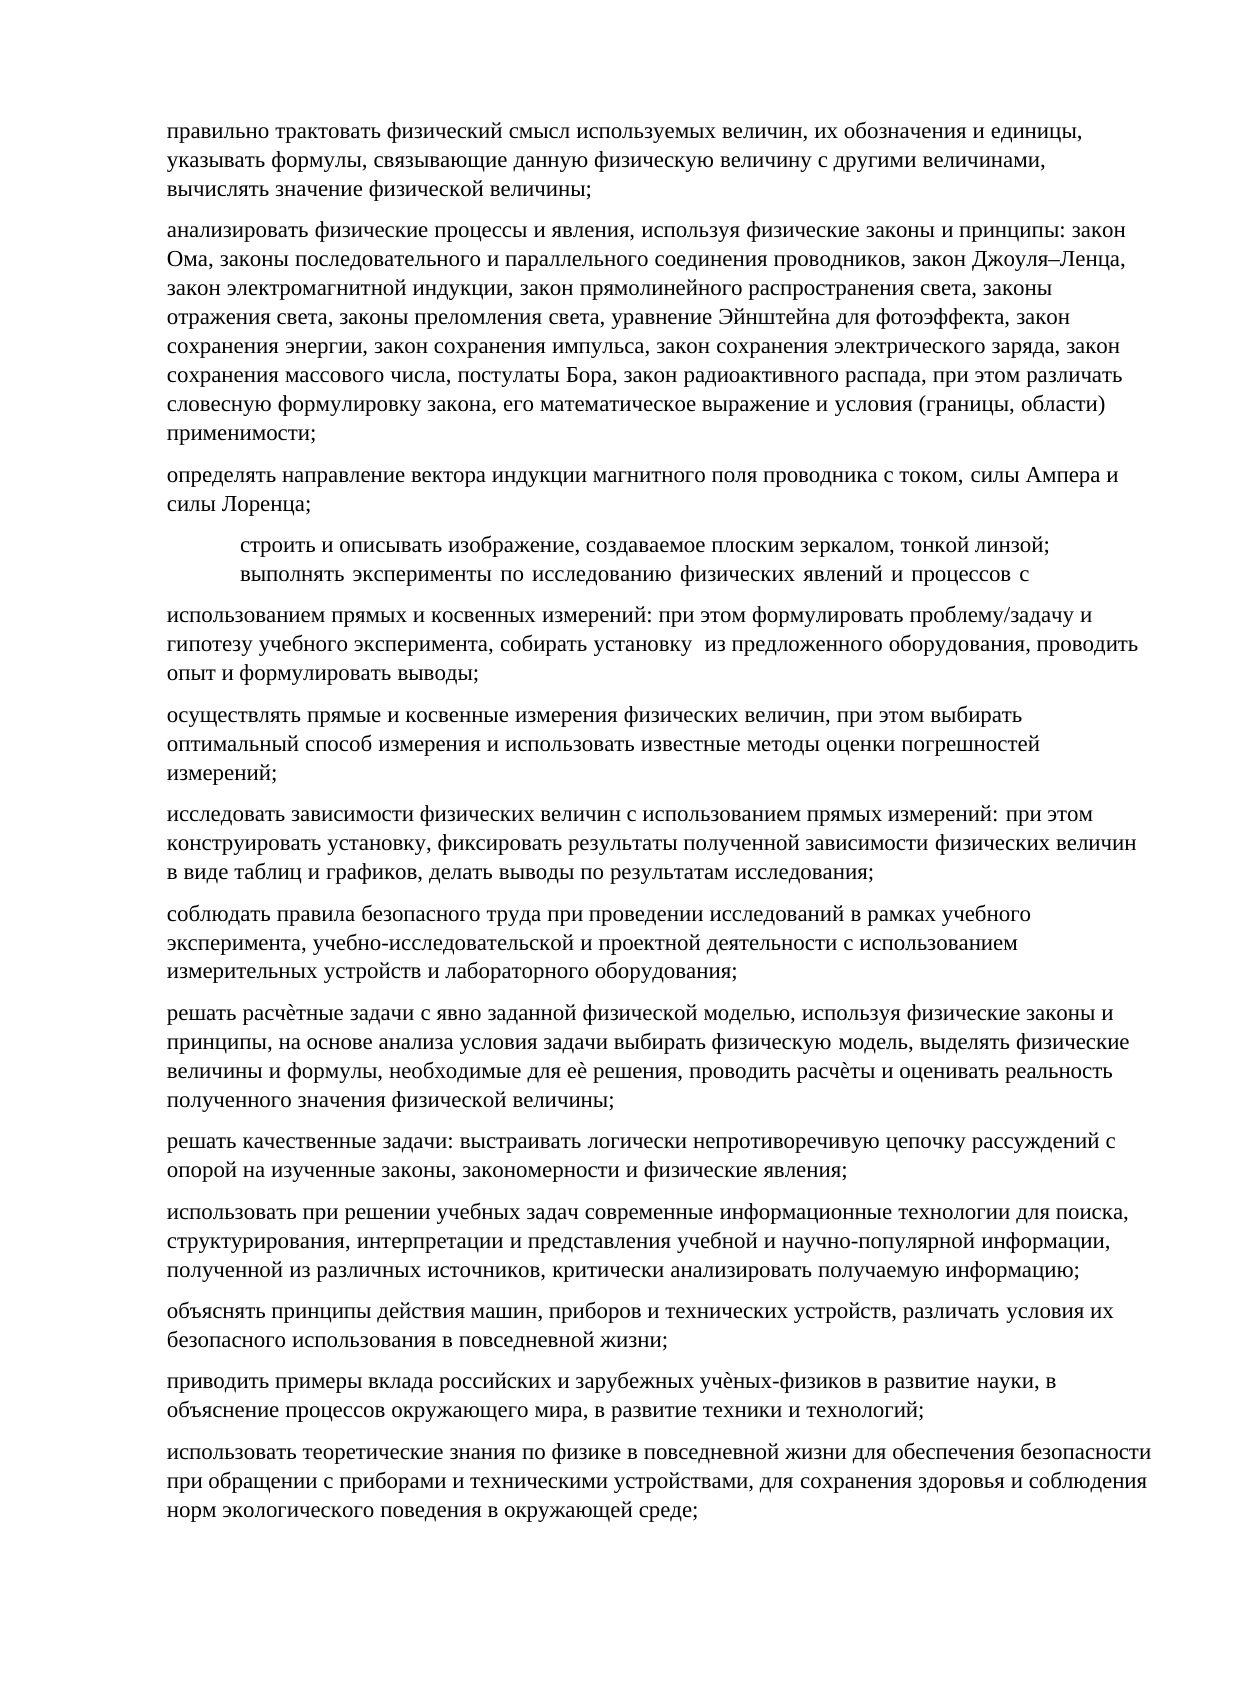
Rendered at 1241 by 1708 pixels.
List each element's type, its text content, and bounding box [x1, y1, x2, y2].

text приводить примеры вклада российских и зарубежных учѐных-физиков в развитие науки, в объяснение процессов окружающего мира, в развитие техники и технологий; [167, 1367, 1152, 1423]
text осуществлять прямые и косвенные измерения физических величин, при этом выбирать оптимальный способ измерения и использовать известные методы оценки погрешностей измерений; [167, 701, 1151, 785]
text решать качественные задачи: выстраивать логически непротиворечивую цепочку рассуждений с опорой на изученные законы, закономерности и физические явления; [167, 1127, 1152, 1183]
text исследовать зависимости физических величин с использованием прямых измерений: при этом конструировать установку, фиксировать результаты полученной зависимости физических величин в виде таблиц и графиков, делать выводы по результатам исследования; [167, 800, 1151, 884]
text анализировать физические процессы и явления, используя физические законы и принципы: закон Ома, законы последовательного и параллельного соединения проводников, закон Джоуля–Ленца, закон электромагнитной индукции, закон прямолинейного распространения света, законы отражения света, законы преломления света, уравнение Эйнштейна для фотоэффекта, закон сохранения энергии, закон сохранения импульса, закон сохранения электрического заряда, закон сохранения массового числа, постулаты Бора, закон радиоактивного распада, при этом различать словесную формулировку закона, его математическое выражение и условия (границы, области) применимости; [167, 216, 1152, 446]
text использовать теоретические знания по физике в повседневной жизни для обеспечения безопасности при обращении с приборами и техническими устройствами, для сохранения здоровья и соблюдения норм экологического поведения в окружающей среде; [167, 1438, 1152, 1522]
text строить и описывать изображение, создаваемое плоским зеркалом, тонкой линзой; выполнять эксперименты по исследованию физических явлений и процессов с [240, 531, 1151, 586]
text правильно трактовать физический смысл используемых величин, их обозначения и единицы, указывать формулы, связывающие данную физическую величину с другими величинами, вычислять значение физической величины; [167, 117, 1152, 201]
text решать расчѐтные задачи с явно заданной физической моделью, используя физические законы и принципы, на основе анализа условия задачи выбирать физическую модель, выделять физические величины и формулы, необходимые для еѐ решения, проводить расчѐты и оценивать реальность полученного значения физической величины; [167, 999, 1151, 1112]
text объяснять принципы действия машин, приборов и технических устройств, различать условия их безопасного использования в повседневной жизни; [167, 1297, 1151, 1352]
text соблюдать правила безопасного труда при проведении исследований в рамках учебного эксперимента, учебно-исследовательской и проектной деятельности с использованием измерительных устройств и лабораторного оборудования; [167, 899, 1152, 984]
text определять направление вектора индукции магнитного поля проводника с током, силы Ампера и силы Лоренца; [167, 461, 1151, 516]
text использованием прямых и косвенных измерений: при этом формулировать проблему/задачу и гипотезу учебного эксперимента, собирать установку из предложенного оборудования, проводить опыт и формулировать выводы; [167, 601, 1151, 686]
text использовать при решении учебных задач современные информационные технологии для поиска, структурирования, интерпретации и представления учебной и научно-популярной информации, полученной из различных источников, критически анализировать получаемую информацию; [167, 1198, 1152, 1282]
